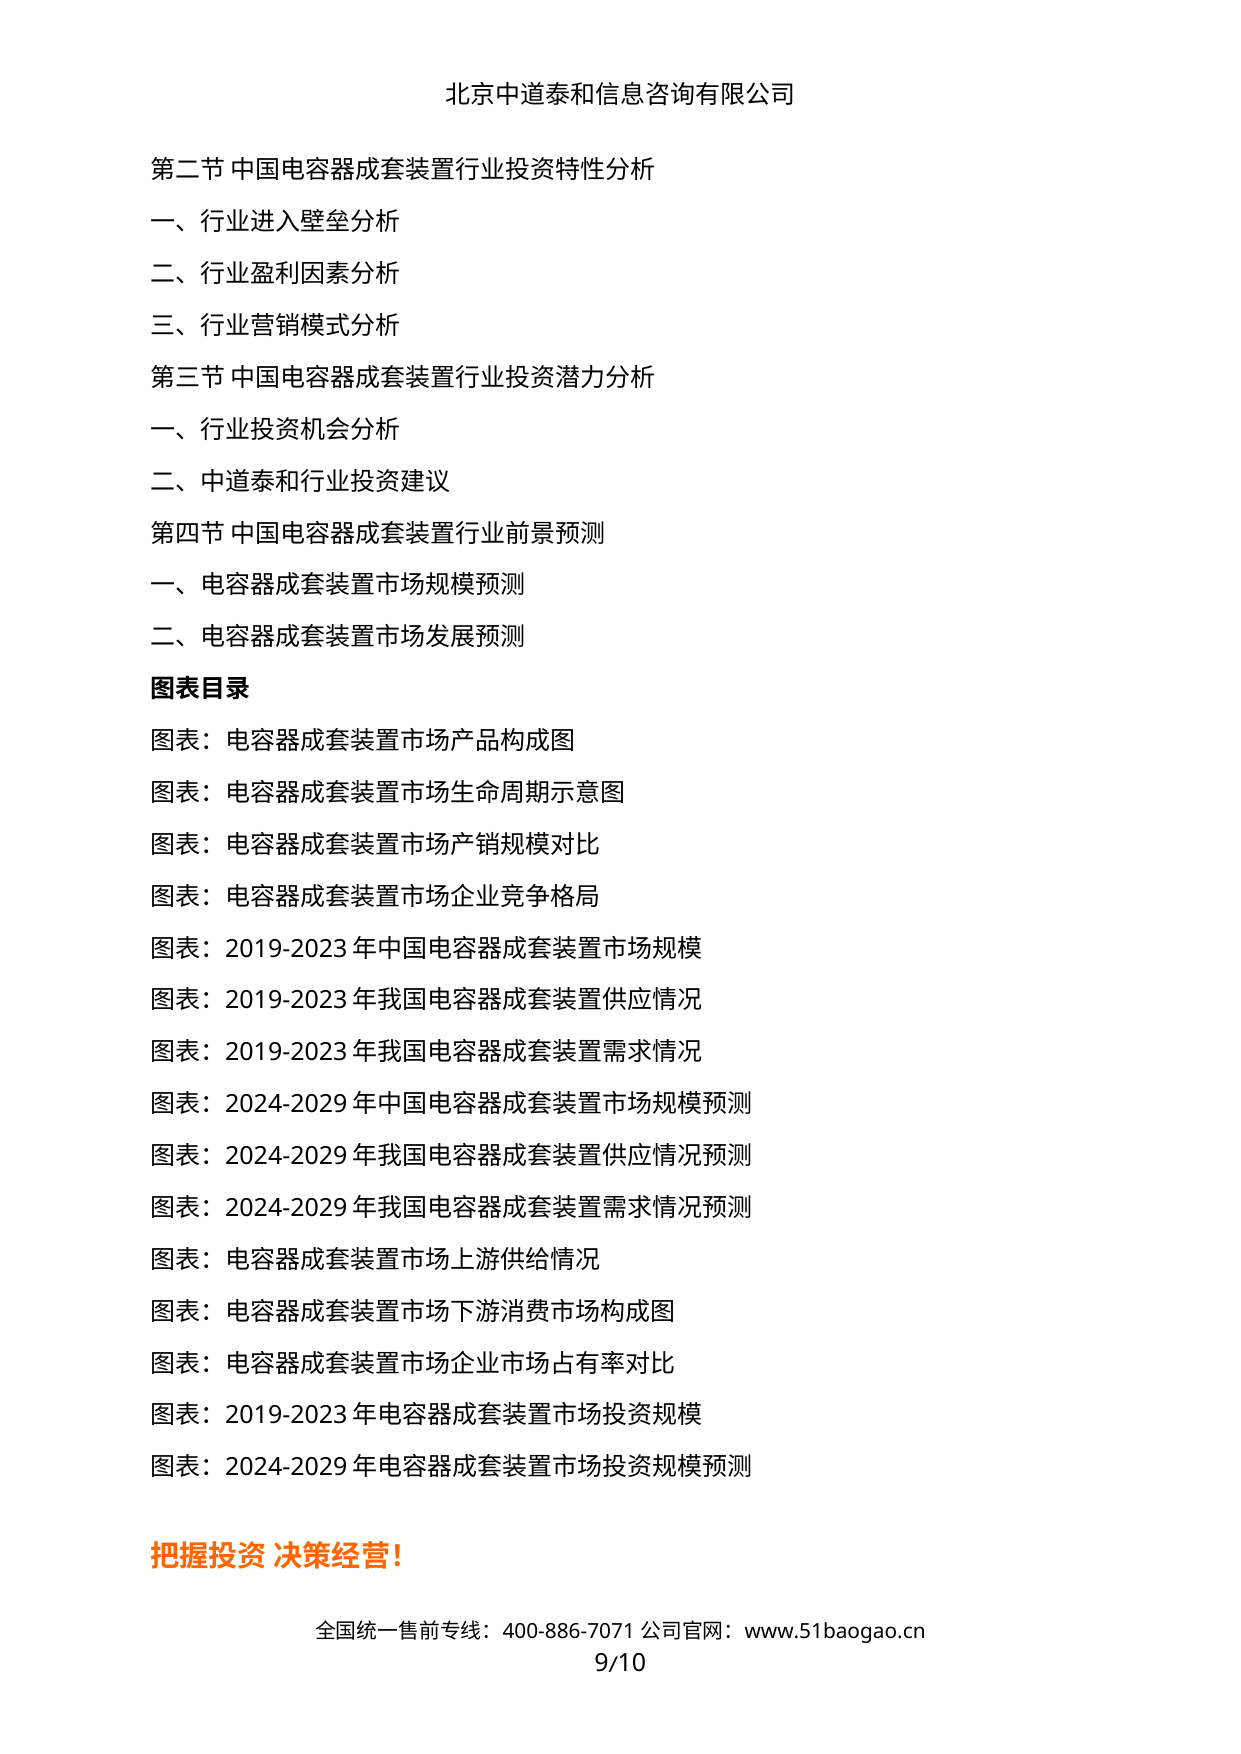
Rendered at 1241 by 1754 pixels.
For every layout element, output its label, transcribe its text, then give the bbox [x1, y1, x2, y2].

text 图表：电容器成套装置市场产销规模对比 [150, 824, 1090, 861]
text 二、行业盈利因素分析 [150, 254, 1090, 290]
text 第四节 中国电容器成套装置行业前景预测 [150, 513, 1090, 549]
text 一、行业进入壁垒分析 [150, 202, 1090, 238]
text 图表：2024-2029年我国电容器成套装置需求情况预测 [150, 1187, 1090, 1224]
text 二、电容器成套装置市场发展预测 [150, 617, 1090, 653]
text 一、行业投资机会分析 [150, 409, 1090, 446]
text 图表：2019-2023年电容器成套装置市场投资规模 [150, 1395, 1090, 1431]
text 图表：电容器成套装置市场上游供给情况 [150, 1239, 1090, 1276]
text 图表：2019-2023年中国电容器成套装置市场规模 [150, 928, 1090, 964]
text 图表：电容器成套装置市场下游消费市场构成图 [150, 1291, 1090, 1327]
text 第二节 中国电容器成套装置行业投资特性分析 [150, 150, 1090, 186]
text 第三节 中国电容器成套装置行业投资潜力分析 [150, 357, 1090, 394]
text 图表目录 [150, 669, 1090, 705]
text 图表：2019-2023年我国电容器成套装置供应情况 [150, 980, 1090, 1016]
text 图表：电容器成套装置市场企业竞争格局 [150, 876, 1090, 912]
text 图表：2019-2023年我国电容器成套装置需求情况 [150, 1032, 1090, 1068]
text 图表：2024-2029年中国电容器成套装置市场规模预测 [150, 1084, 1090, 1120]
text 一、电容器成套装置市场规模预测 [150, 565, 1090, 601]
text 图表：2024-2029年电容器成套装置市场投资规模预测 [150, 1447, 1090, 1483]
text 图表：2024-2029年我国电容器成套装置供应情况预测 [150, 1136, 1090, 1172]
text 图表：电容器成套装置市场产品构成图 [150, 721, 1090, 757]
text 二、中道泰和行业投资建议 [150, 461, 1090, 497]
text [150, 1499, 1090, 1575]
text 三、行业营销模式分析 [150, 306, 1090, 342]
text 图表：电容器成套装置市场企业市场占有率对比 [150, 1343, 1090, 1379]
text 图表：电容器成套装置市场生命周期示意图 [150, 772, 1090, 809]
